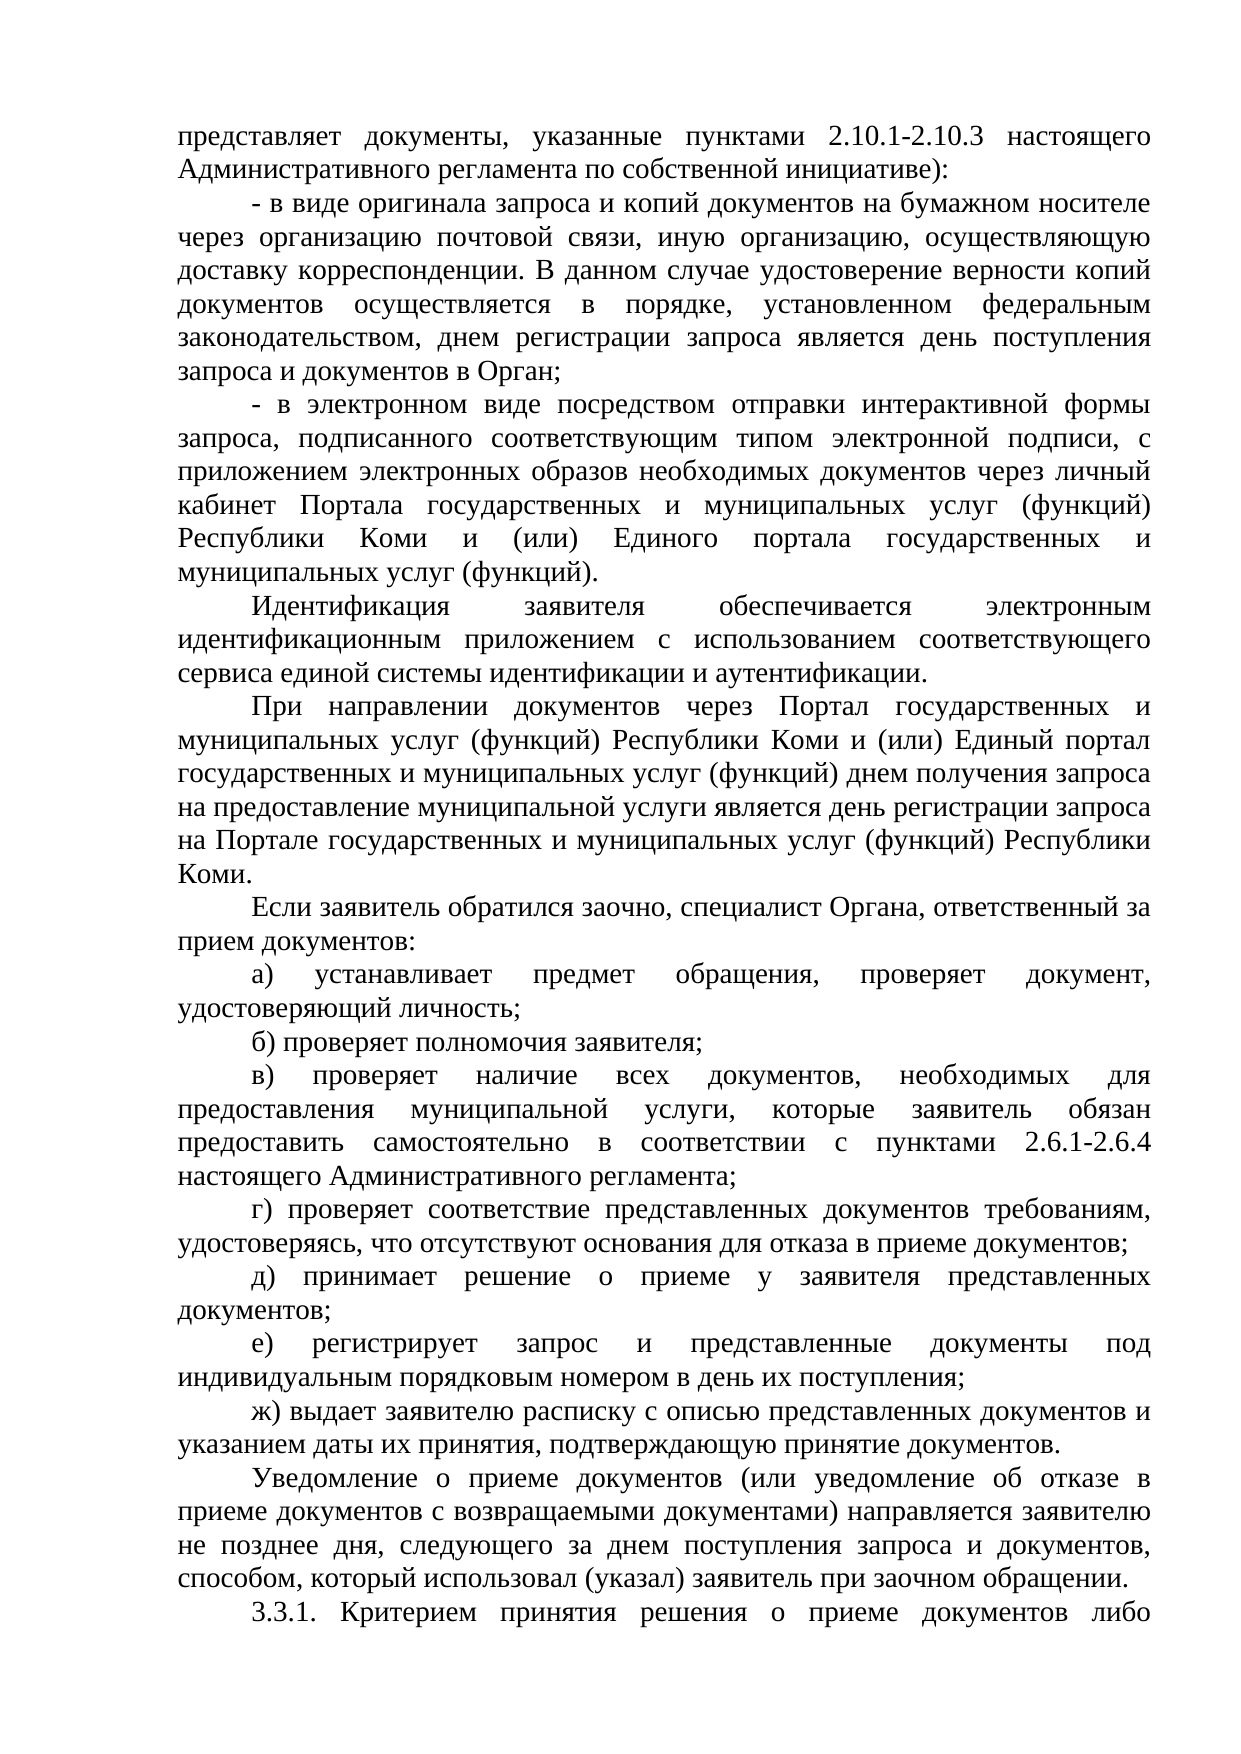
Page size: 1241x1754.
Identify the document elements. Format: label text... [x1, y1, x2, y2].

text б) проверяет полномочия заявителя; [177, 1024, 1152, 1057]
text г) проверяет соответствие представленных документов требованиям, удостоверяясь, что отсутствуют основания для отказа в приеме документов; [177, 1191, 1152, 1258]
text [177, 1594, 1152, 1627]
text в) проверяет наличие всех документов, необходимых для предоставления муниципальной услуги, которые заявитель обязан предоставить самостоятельно в соответствии с пунктами 2.6.1-2.6.4 настоящего Административного регламента; [177, 1057, 1152, 1191]
text ж) выдает заявителю расписку с описью представленных документов и указанием даты их принятия, подтверждающую принятие документов. [177, 1393, 1152, 1460]
text При направлении документов через Портал государственных и муниципальных услуг (функций) Республики Коми и (или) Единый портал государственных и муниципальных услуг (функций) днем получения запроса на предоставление муниципальной услуги является день регистрации запроса на Портале государственных и муниципальных услуг (функций) Республики Коми. [177, 688, 1152, 889]
text - в виде оригинала запроса и копий документов на бумажном носителе через организацию почтовой связи, иную организацию, осуществляющую доставку корреспонденции. В данном случае удостоверение верности копий документов осуществляется в порядке, установленном федеральным законодательством, днем регистрации запроса является день поступления запроса и документов в Орган; [177, 185, 1152, 386]
text Идентификация заявителя обеспечивается электронным идентификационным приложением с использованием соответствующего сервиса единой системы идентификации и аутентификации. [177, 588, 1152, 688]
text Уведомление о приеме документов (или уведомление об отказе в приеме документов с возвращаемыми документами) направляется заявителю не позднее дня, следующего за днем поступления запроса и документов, способом, который использовал (указал) заявитель при заочном обращении. [177, 1460, 1152, 1594]
text е) регистрирует запрос и представленные документы под индивидуальным порядковым номером в день их поступления; [177, 1326, 1152, 1393]
text д) принимает решение о приеме у заявителя представленных документов; [177, 1258, 1152, 1326]
text Если заявитель обратился заочно, специалист Органа, ответственный за прием документов: [177, 889, 1152, 957]
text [177, 118, 1152, 185]
text - в электронном виде посредством отправки интерактивной формы запроса, подписанного соответствующим типом электронной подписи, с приложением электронных образов необходимых документов через личный кабинет Портала государственных и муниципальных услуг (функций) Республики Коми и (или) Единого портала государственных и муниципальных услуг (функций). [177, 386, 1152, 588]
text а) устанавливает предмет обращения, проверяет документ, удостоверяющий личность; [177, 957, 1152, 1024]
